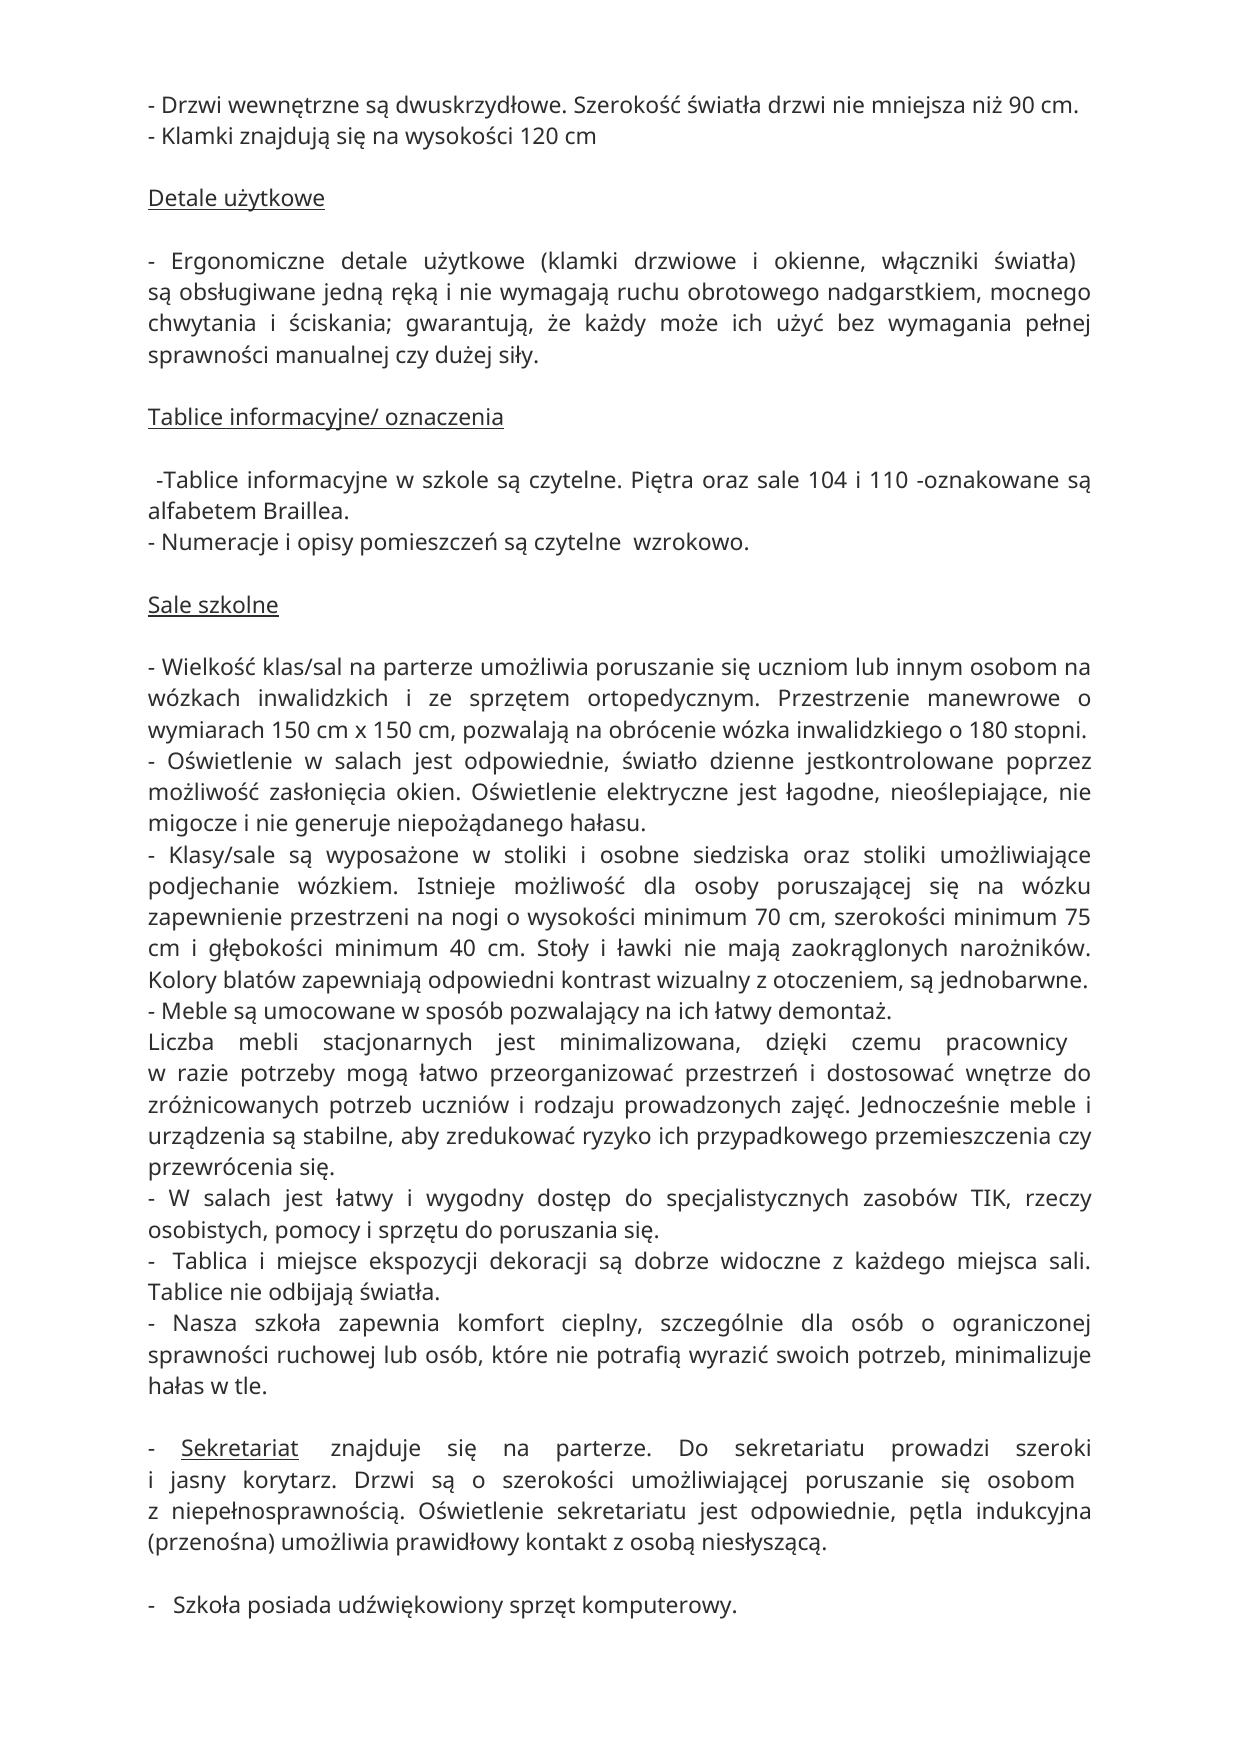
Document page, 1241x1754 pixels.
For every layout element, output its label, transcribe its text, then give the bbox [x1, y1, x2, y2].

text - Szkoła posiada udźwiękowiony sprzęt komputerowy. [148, 1589, 1093, 1620]
text - Numeracje i opisy pomieszczeń są czytelne wzrokowo. [148, 526, 1093, 557]
text Liczba mebli stacjonarnych jest minimalizowana, dzięki czemu pracownicy w razie potrzeby mogą łatwo przeorganizować przestrzeń i dostosować wnętrze do zróżnicowanych potrzeb uczniów i rodzaju prowadzonych zajęć. Jednocześnie meble i urządzenia są stabilne, aby zredukować ryzyko ich przypadkowego przemieszczenia czy przewrócenia się. [148, 1026, 1093, 1182]
text Detale użytkowe [148, 182, 1093, 214]
text Sale szkolne [148, 589, 1093, 620]
text -Tablice informacyjne w szkole są czytelne. Piętra oraz sale 104 i 110 -oznakowane są alfabetem Braillea. [148, 464, 1093, 526]
text - W salach jest łatwy i wygodny dostęp do specjalistycznych zasobów TIK, rzeczy osobistych, pomocy i sprzętu do poruszania się. [148, 1182, 1093, 1245]
text - Drzwi wewnętrzne są dwuskrzydłowe. Szerokość światła drzwi nie mniejsza niż 90 cm. [148, 89, 1093, 120]
text - Wielkość klas/sal na parterze umożliwia poruszanie się uczniom lub innym osobom na wózkach inwalidzkich i ze sprzętem ortopedycznym. Przestrzenie manewrowe o wymiarach 150 cm x 150 cm, pozwalają na obrócenie wózka inwalidzkiego o 180 stopni. [148, 651, 1093, 745]
text - Klasy/sale są wyposażone w stoliki i osobne siedziska oraz stoliki umożliwiające podjechanie wózkiem. Istnieje możliwość dla osoby poruszającej się na wózku zapewnienie przestrzeni na nogi o wysokości minimum 70 cm, szerokości minimum 75 cm i głębokości minimum 40 cm. Stoły i ławki nie mają zaokrąglonych narożników. Kolory blatów zapewniają odpowiedni kontrast wizualny z otoczeniem, są jednobarwne. [148, 839, 1093, 995]
text - Klamki znajdują się na wysokości 120 cm [148, 120, 1093, 151]
text Tablice informacyjne/ oznaczenia [148, 401, 1093, 432]
text - Ergonomiczne detale użytkowe (klamki drzwiowe i okienne, włączniki światła) są obsługiwane jedną ręką i nie wymagają ruchu obrotowego nadgarstkiem, mocnego chwytania i ściskania; gwarantują, że każdy może ich użyć bez wymagania pełnej sprawności manualnej czy dużej siły. [148, 245, 1093, 370]
text - Meble są umocowane w sposób pozwalający na ich łatwy demontaż. [148, 995, 1093, 1026]
text - Sekretariat znajduje się na parterze. Do sekretariatu prowadzi szeroki i jasny korytarz. Drzwi są o szerokości umożliwiającej poruszanie się osobom z niepełnosprawnością. Oświetlenie sekretariatu jest odpowiednie, pętla indukcyjna (przenośna) umożliwia prawidłowy kontakt z osobą niesłyszącą. [148, 1432, 1093, 1557]
text - Nasza szkoła zapewnia komfort cieplny, szczególnie dla osób o ograniczonej sprawności ruchowej lub osób, które nie potrafią wyrazić swoich potrzeb, minimalizuje hałas w tle. [148, 1307, 1093, 1401]
text - Tablica i miejsce ekspozycji dekoracji są dobrze widoczne z każdego miejsca sali. Tablice nie odbijają światła. [148, 1245, 1093, 1307]
text - Oświetlenie w salach jest odpowiednie, światło dzienne jestkontrolowane poprzez możliwość zasłonięcia okien. Oświetlenie elektryczne jest łagodne, nieoślepiające, nie migocze i nie generuje niepożądanego hałasu. [148, 745, 1093, 839]
